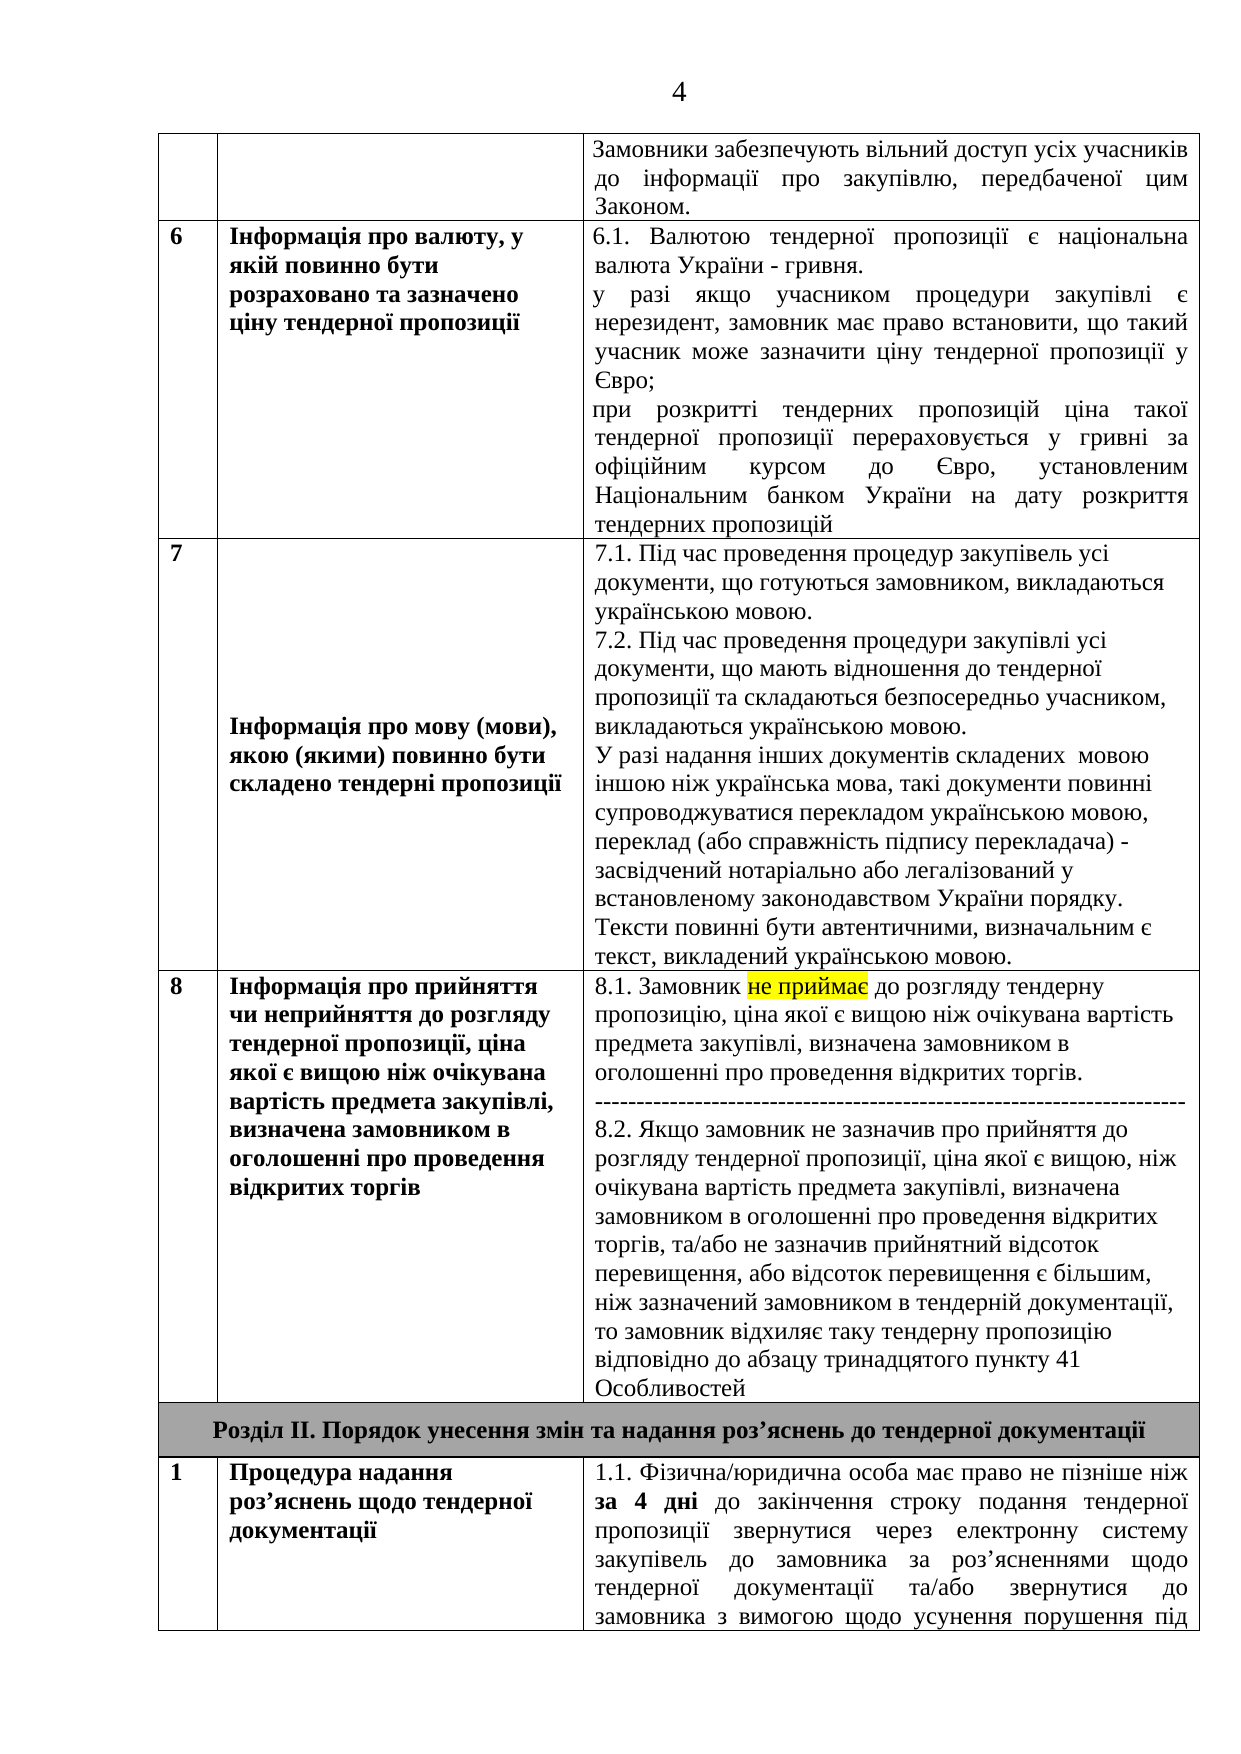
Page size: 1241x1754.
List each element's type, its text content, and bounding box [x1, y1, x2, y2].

table_cell Інформація про мову (мови), якою (якими) повинно бути складено тендерні пропозиції [218, 539, 583, 970]
table_cell 6 [159, 221, 217, 537]
table_cell 5 [159, 134, 217, 220]
table_cell Інформація про валюту, у якій повинно бути розраховано та зазначено ціну тендерної пропозиції [218, 221, 583, 537]
table_cell Інформація про прийняття чи неприйняття до розгляду тендерної пропозиції, ціна якої є вищою ніж очікувана вартість предмета закупівлі, визначена замовником в оголошенні про проведення відкритих торгів [218, 971, 583, 1402]
table_cell 8.1. Замовник не приймає до розгляду тендерну пропозицію, ціна якої є вищою ніж очікувана вартість предмета закупівлі, визначена замовником в оголошенні про проведення відкритих торгів. ----------------------------------------------------------------------- 8.2. Якщо замовник не зазначив про прийняття до розгляду тендерної пропозиції, ціна якої є вищою, ніж очікувана вартість предмета закупівлі, визначена замовником в оголошенні про проведення відкритих торгів, та/або не зазначив прийнятний відсоток перевищення, або відсоток перевищення є більшим, ніж зазначений замовником в тендерній документації, то замовник відхиляє таку тендерну пропозицію відповідно до абзацу тринадцятого пункту 41 Особливостей [584, 971, 1199, 1402]
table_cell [584, 1458, 1199, 1630]
table_cell 7 [159, 539, 217, 970]
table_cell 1 [159, 1458, 217, 1630]
table_cell Розділ ІІ. Порядок унесення змін та надання роз’яснень до тендерної документації [159, 1403, 1199, 1456]
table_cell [218, 1458, 583, 1630]
table_cell 8 [159, 971, 217, 1402]
table_cell 6.1. Валютою тендерної пропозиції є національна валюта України - гривня. у разі якщо учасником процедури закупівлі є нерезидент, замовник має право встановити, що такий учасник може зазначити ціну тендерної пропозиції у Євро; при розкритті тендерних пропозицій ціна такої тендерної пропозиції перераховується у гривні за офіційним курсом до Євро, установленим Національним банком України на дату розкриття тендерних пропозицій [584, 221, 1199, 537]
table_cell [218, 134, 583, 220]
table_cell 7.1. Під час проведення процедур закупівель усі документи, що готуються замовником, викладаються українською мовою. 7.2. Під час проведення процедури закупівлі усі документи, що мають відношення до тендерної пропозиції та складаються безпосередньо учасником, викладаються українською мовою. У разі надання інших документів складених мовою іншою ніж українська мова, такі документи повинні супроводжуватися перекладом українською мовою, переклад (або справжність підпису перекладача) - засвідчений нотаріально або легалізований у встановленому законодавством України порядку. Тексти повинні бути автентичними, визначальним є текст, викладений українською мовою. [584, 539, 1199, 970]
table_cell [584, 134, 1199, 220]
